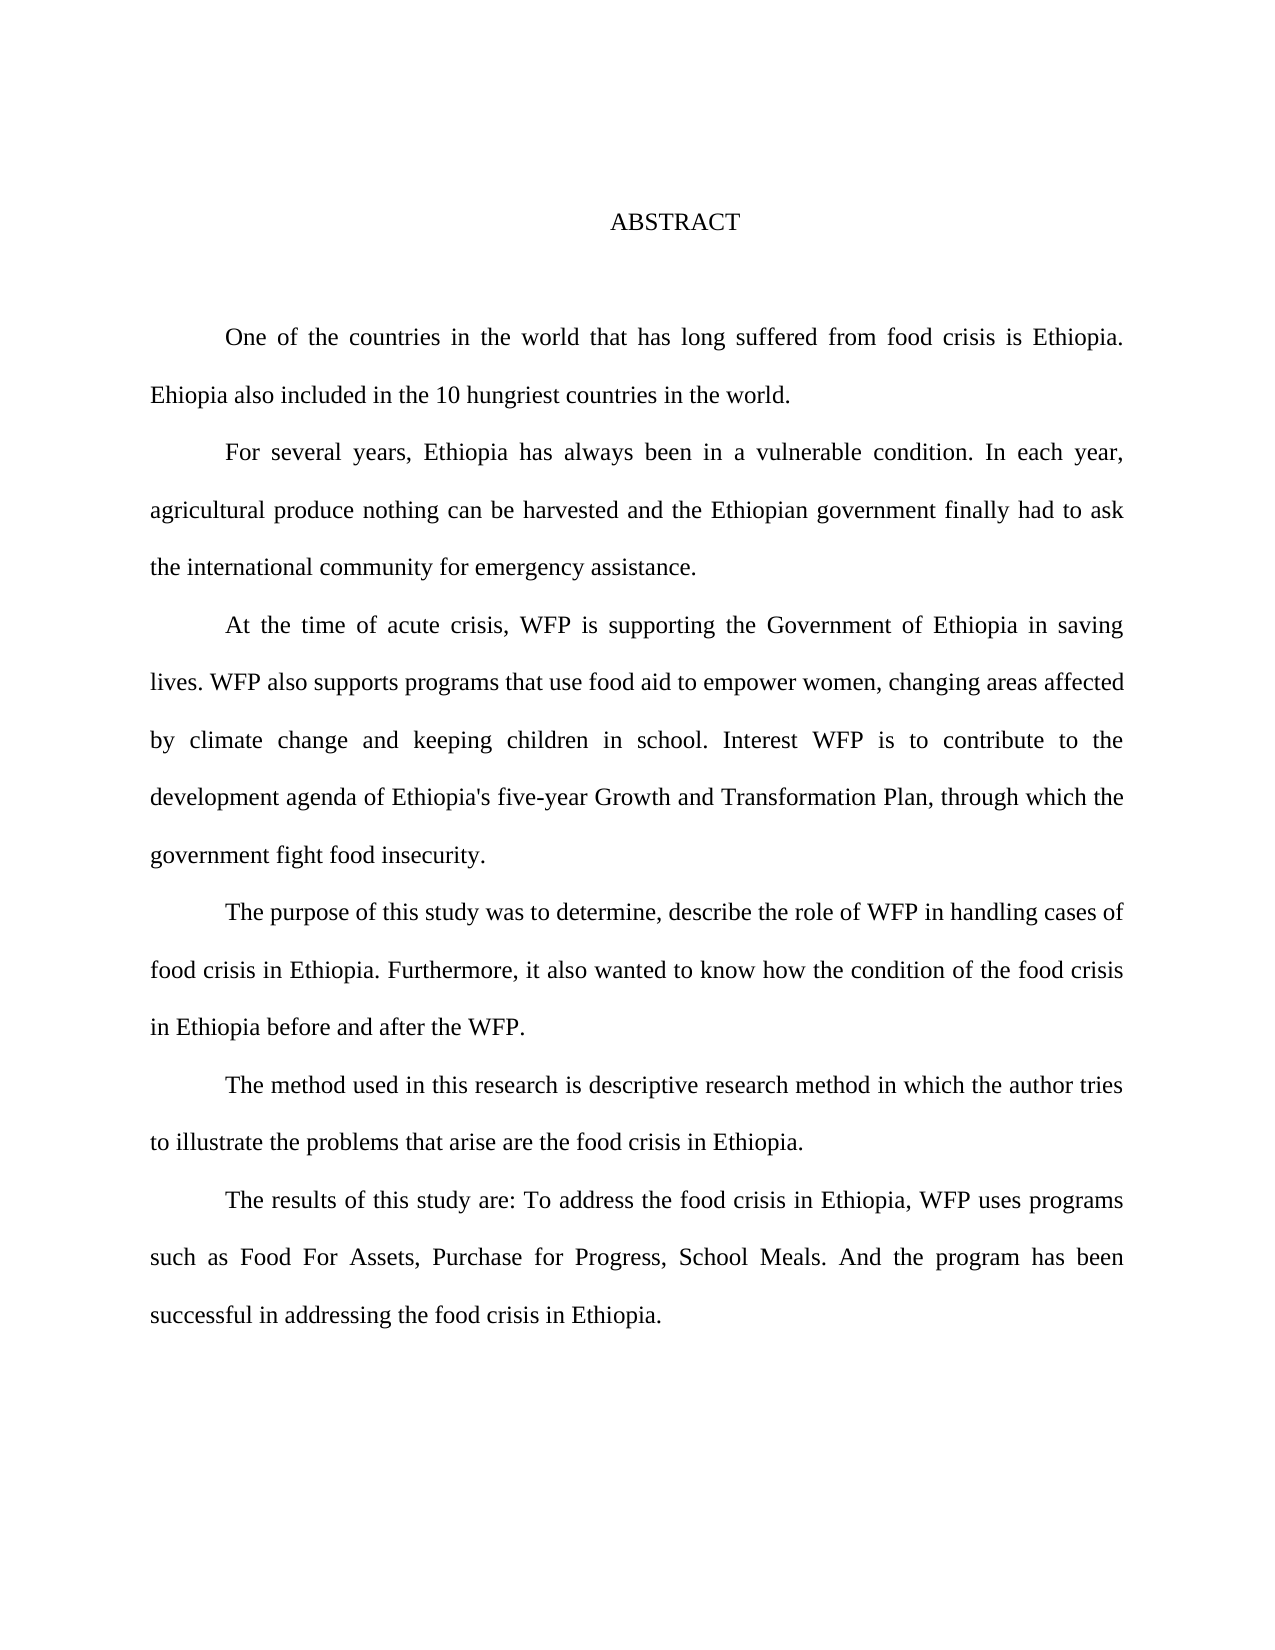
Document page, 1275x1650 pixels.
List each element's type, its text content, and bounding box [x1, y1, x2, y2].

text ABSTRACT [150, 207, 1125, 236]
text The method used in this research is descriptive research method in which the author tries to illustrate the problems that arise are the food crisis in Ethiopia. [150, 1070, 1125, 1156]
text For several years, Ethiopia has always been in a vulnerable condition. In each year, agricultural produce nothing can be harvested and the Ethiopian government finally had to ask the international community for emergency assistance. [150, 437, 1125, 581]
text The purpose of this study was to determine, describe the role of WFP in handling cases of food crisis in Ethiopia. Furthermore, it also wanted to know how the condition of the food crisis in Ethiopia before and after the WFP. [150, 897, 1125, 1041]
text At the time of acute crisis, WFP is supporting the Government of Ethiopia in saving lives. WFP also supports programs that use food aid to empower women, changing areas affected by climate change and keeping children in school. Interest WFP is to contribute to the development agenda of Ethiopia's five-year Growth and Transformation Plan, through which the government fight food insecurity. [150, 610, 1125, 869]
text The results of this study are: To address the food crisis in Ethiopia, WFP uses programs such as Food For Assets, Purchase for Progress, School Meals. And the program has been successful in addressing the food crisis in Ethiopia. [150, 1185, 1125, 1329]
text One of the countries in the world that has long suffered from food crisis is Ethiopia. Ehiopia also included in the 10 hungriest countries in the world. [150, 322, 1125, 409]
